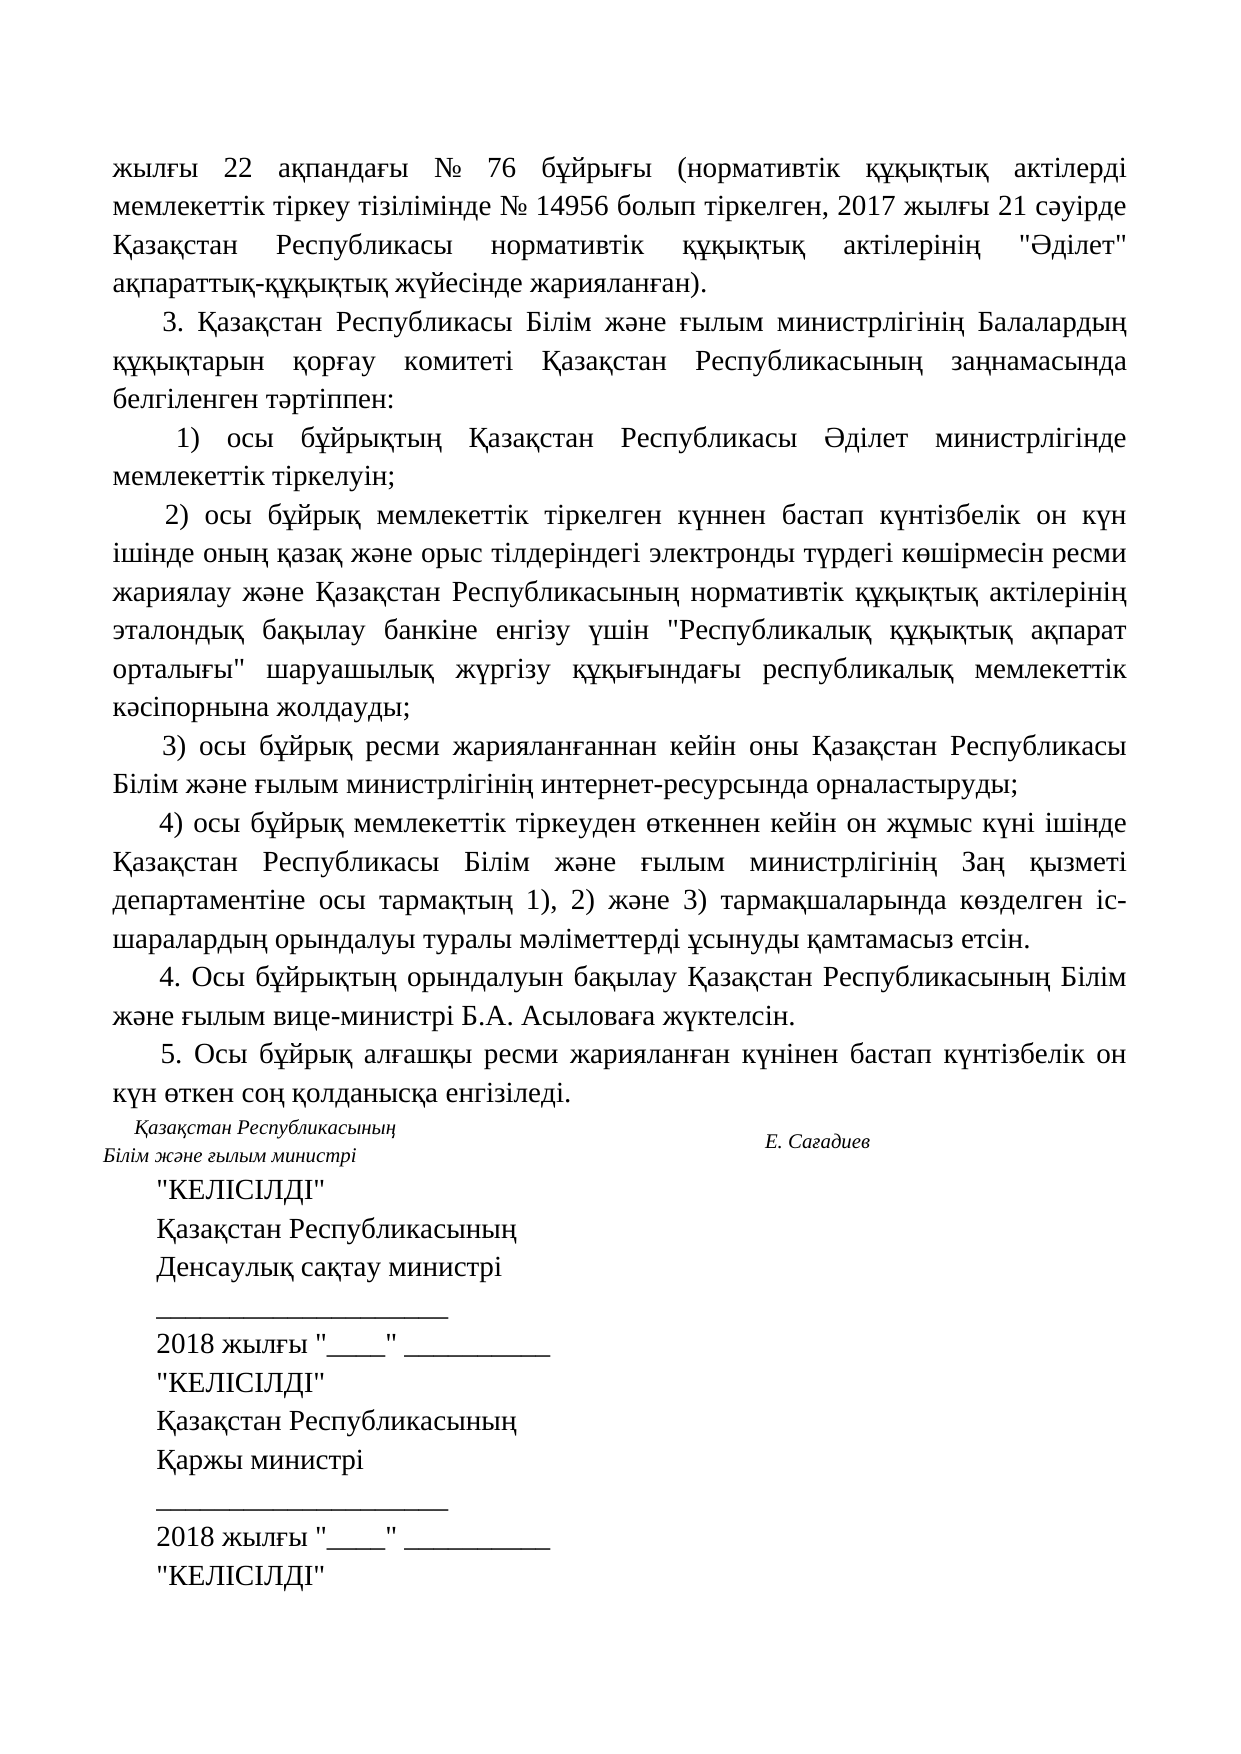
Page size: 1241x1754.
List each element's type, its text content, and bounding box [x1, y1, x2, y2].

text ____________________ [112, 1481, 1128, 1514]
text 5. Осы бұйрық алғашқы ресми жарияланған күнінен бастап күнтізбелік он күн өткен соң қолданысқа енгізіледі. [112, 1036, 1128, 1108]
text 4) осы бұйрық мемлекеттік тіркеуден өткеннен кейін он жұмыс күні ішінде Қазақстан Республикасы Білім және ғылым министрлігінің Заң қызметі департаментіне осы тармақтың 1), 2) және 3) тармақшаларында көзделген іс-шаралардың орындалуы туралы мәліметтерді ұсынуды қамтамасыз етсін. [112, 805, 1128, 954]
text "КЕЛІСІЛДІ" [112, 1172, 1128, 1206]
text 3) осы бұйрық ресми жарияланғаннан кейін оны Қазақстан Республикасы Білім және ғылым министрлігінің интернет-ресурсында орналастыруды; [112, 728, 1128, 800]
text "КЕЛІСІЛДІ" [112, 1365, 1128, 1398]
text Денсаулық сақтау министрі [112, 1249, 1128, 1283]
text 2018 жылғы "____" __________ [112, 1519, 1128, 1553]
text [112, 150, 1128, 299]
text 2018 жылғы "____" __________ [112, 1326, 1128, 1360]
text Қазақстан Республикасының [112, 1211, 1128, 1244]
text ____________________ [112, 1288, 1128, 1321]
table_header Қазақстан Республикасының Білім және ғылым министрі [101, 1114, 763, 1172]
text Қазақстан Республикасының [112, 1403, 1128, 1437]
text 4. Осы бұйрықтың орындалуын бақылау Қазақстан Республикасының Білім және ғылым вице-министрі Б.А. Асыловаға жүктелсін. [112, 959, 1128, 1031]
text 1) осы бұйрықтың Қазақстан Республикасы Әділет министрлігінде мемлекеттік тіркелуін; [112, 420, 1128, 492]
text 3. Қазақстан Республикасы Білім және ғылым министрлігінің Балалардың құқықтарын қорғау комитеті Қазақстан Республикасының заңнамасында белгіленген тәртіппен: [112, 304, 1128, 415]
text "КЕЛІСІЛДІ" [112, 1558, 1128, 1591]
text Қаржы министрі [112, 1442, 1128, 1476]
table_header Е. Сағадиев [763, 1114, 1120, 1172]
text 2) осы бұйрық мемлекеттік тіркелген күннен бастап күнтізбелік он күн ішінде оның қазақ және орыс тілдеріндегі электронды түрдегі көшірмесін ресми жариялау және Қазақстан Республикасының нормативтік құқықтық актілерінің эталондық бақылау банкіне енгізу үшін "Республикалық құқықтық ақпарат орталығы" шаруашылық жүргізу құқығындағы республикалық мемлекеттік кәсіпорнына жолдауды; [112, 497, 1128, 723]
